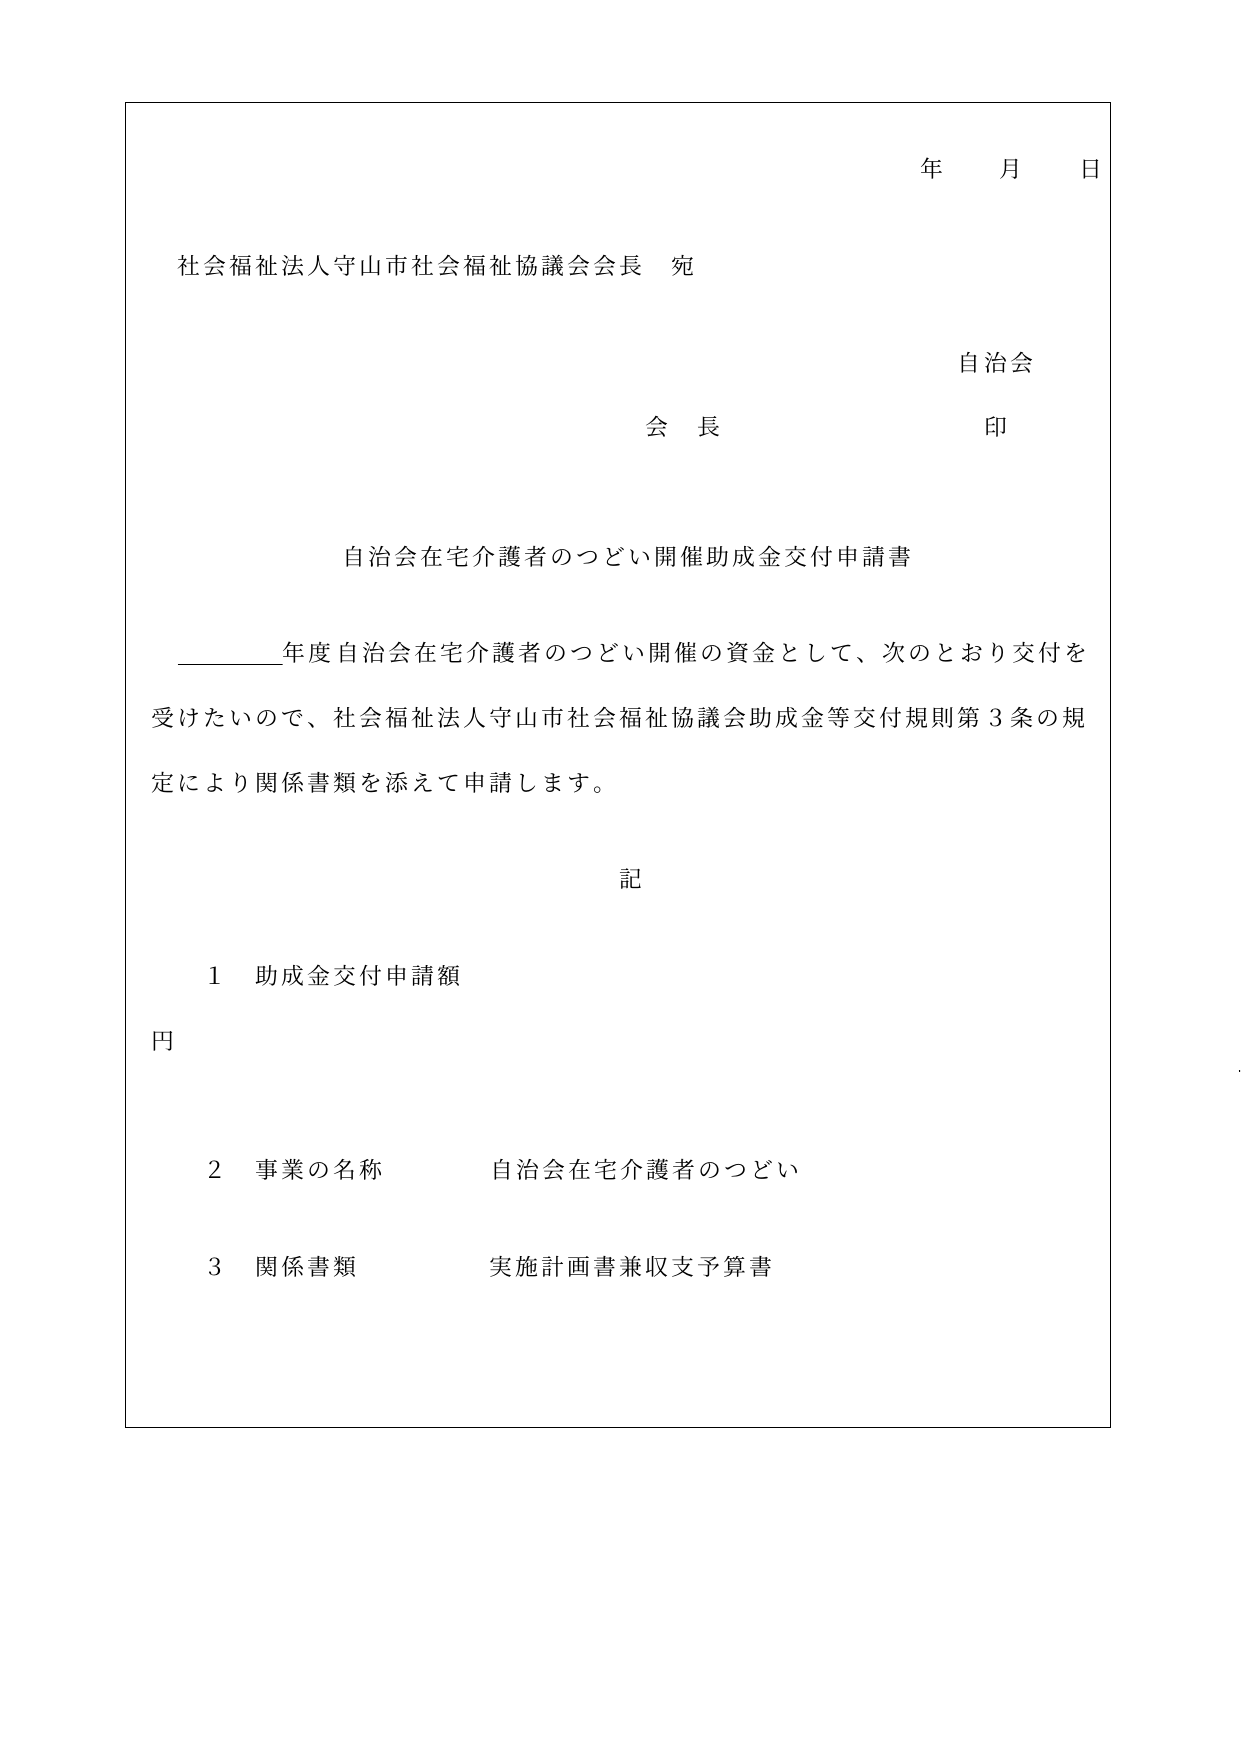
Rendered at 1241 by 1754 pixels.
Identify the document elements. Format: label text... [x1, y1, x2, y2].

table_header 年 月 日 社会福祉法人守山市社会福祉協議会会長 宛 自治会 会 長 印 自治会在宅介護者のつどい開催助成金交付申請書 年度自治会在宅介護者のつどい開催の資金として、次のとおり交付を受けたいので、社会福祉法人守山市社会福祉協議会助成金等交付規則第３条の規定により関係書類を添えて申請します。 記 １ 助成金交付申請額 円 ２ 事業の名称 自治会在宅介護者のつどい ３ 関係書類 実施計画書兼収支予算書 [126, 103, 1110, 1427]
